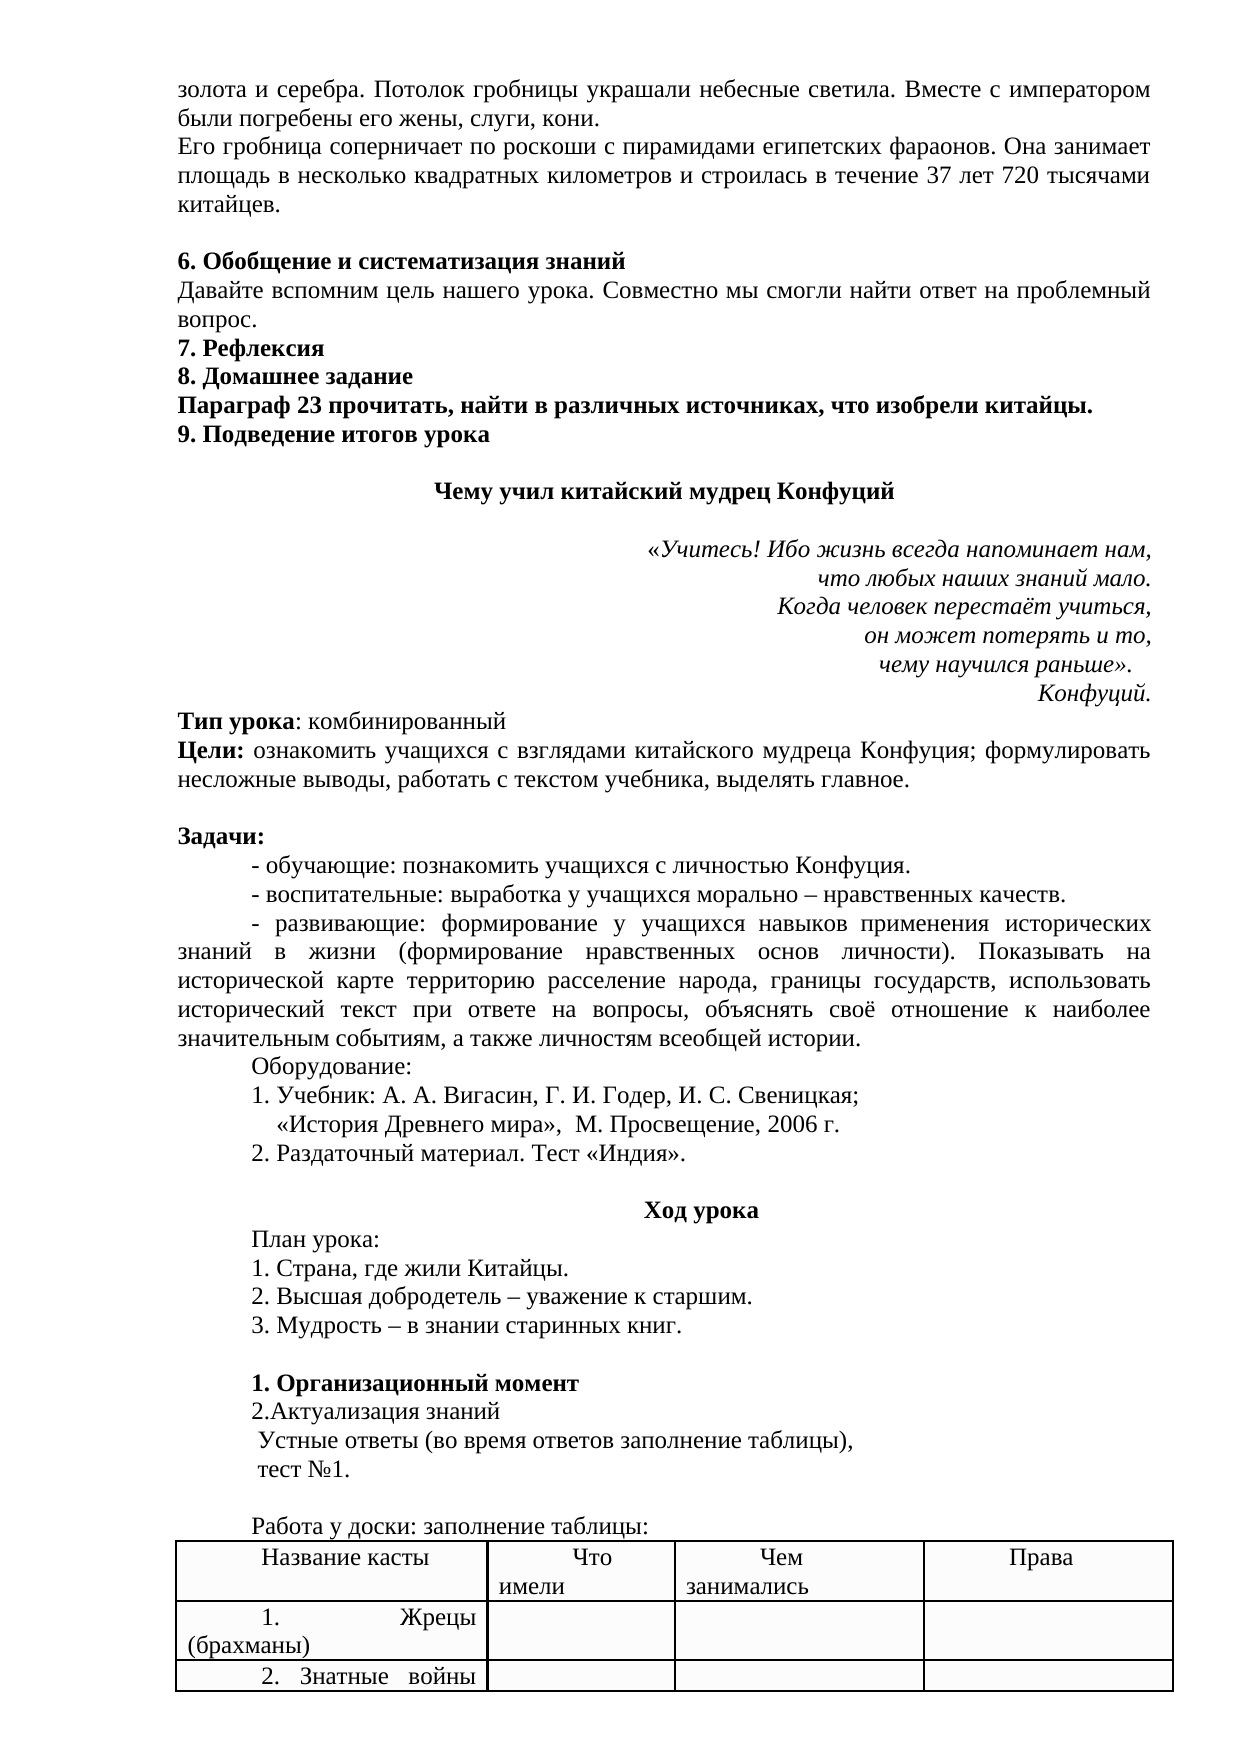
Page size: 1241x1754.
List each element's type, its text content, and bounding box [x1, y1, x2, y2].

text Чему учил китайский мудрец Конфуций [177, 476, 1152, 505]
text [177, 74, 1152, 131]
text Давайте вспомним цель нашего урока. Совместно мы смогли найти ответ на проблемный вопрос. [177, 275, 1152, 333]
text 1. Организационный момент [177, 1368, 1152, 1396]
text Когда человек перестаёт учиться, [177, 591, 1152, 620]
text 7. Рефлексия [177, 333, 1152, 361]
text Оборудование: [177, 1051, 1152, 1080]
text 9. Подведение итогов урока [177, 419, 1152, 448]
text он может потерять и то, [177, 620, 1152, 649]
table_cell [676, 1602, 923, 1659]
text «Учитесь! Ибо жизнь всегда напоминает нам, [177, 534, 1152, 563]
table_header Название касты [177, 1542, 486, 1600]
text Работа у доски: заполнение таблицы: [177, 1511, 1152, 1540]
table_header Что имели [489, 1542, 674, 1600]
text 2.Актуализация знаний [177, 1396, 1152, 1425]
text Ход урока [177, 1195, 1152, 1224]
table_cell [925, 1661, 1172, 1690]
table_header Чем занимались [676, 1542, 923, 1600]
text - развивающие: формирование у учащихся навыков применения исторических знаний в жизни (формирование нравственных основ личности). Показывать на исторической карте территорию расселение народа, границы государств, использовать исторический текст при ответе на вопросы, объяснять своё отношение к наиболее значительным событиям, а также личностям всеобщей истории. [177, 908, 1152, 1051]
text Устные ответы (во время ответов заполнение таблицы), [177, 1425, 1152, 1454]
text Тип урока: комбинированный [177, 706, 1152, 735]
table_header Права [925, 1542, 1172, 1600]
text «История Древнего мира», М. Просвещение, 2006 г. [177, 1109, 1152, 1138]
text 6. Обобщение и систематизация знаний [177, 246, 1152, 275]
table_cell [489, 1661, 674, 1690]
table_cell [925, 1602, 1172, 1659]
table_cell 1. Жрецы (брахманы) [177, 1602, 486, 1659]
text 2. Раздаточный материал. Тест «Индия». [177, 1138, 1152, 1166]
text 2. Высшая добродетель – уважение к старшим. [177, 1281, 1152, 1310]
text 8. Домашнее задание [177, 361, 1152, 390]
text План урока: [177, 1224, 1152, 1253]
table_cell [489, 1602, 674, 1659]
text Его гробница соперничает по роскоши с пирамидами египетских фараонов. Она занимает площадь в несколько квадратных километров и строилась в течение 37 лет 720 тысячами китайцев. [177, 131, 1152, 218]
text - воспитательные: выработка у учащихся морально – нравственных качеств. [177, 879, 1152, 908]
text 1. Страна, где жили Китайцы. [177, 1253, 1152, 1281]
text 3. Мудрость – в знании старинных книг. [177, 1310, 1152, 1339]
text Параграф 23 прочитать, найти в различных источниках, что изобрели китайцы. [177, 390, 1152, 419]
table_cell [177, 1661, 486, 1690]
text 1. Учебник: А. А. Вигасин, Г. И. Годер, И. С. Свеницкая; [177, 1080, 1152, 1109]
text Конфуций. [177, 678, 1152, 706]
text Цели: ознакомить учащихся с взглядами китайского мудреца Конфуция; формулировать несложные выводы, работать с текстом учебника, выделять главное. [177, 735, 1152, 793]
table_cell [676, 1661, 923, 1690]
text Задачи: [177, 821, 1152, 850]
text что любых наших знаний мало. [177, 563, 1152, 591]
text тест №1. [177, 1454, 1152, 1483]
text - обучающие: познакомить учащихся с личностью Конфуция. [177, 850, 1152, 879]
text чему научился раньше». [177, 649, 1152, 678]
